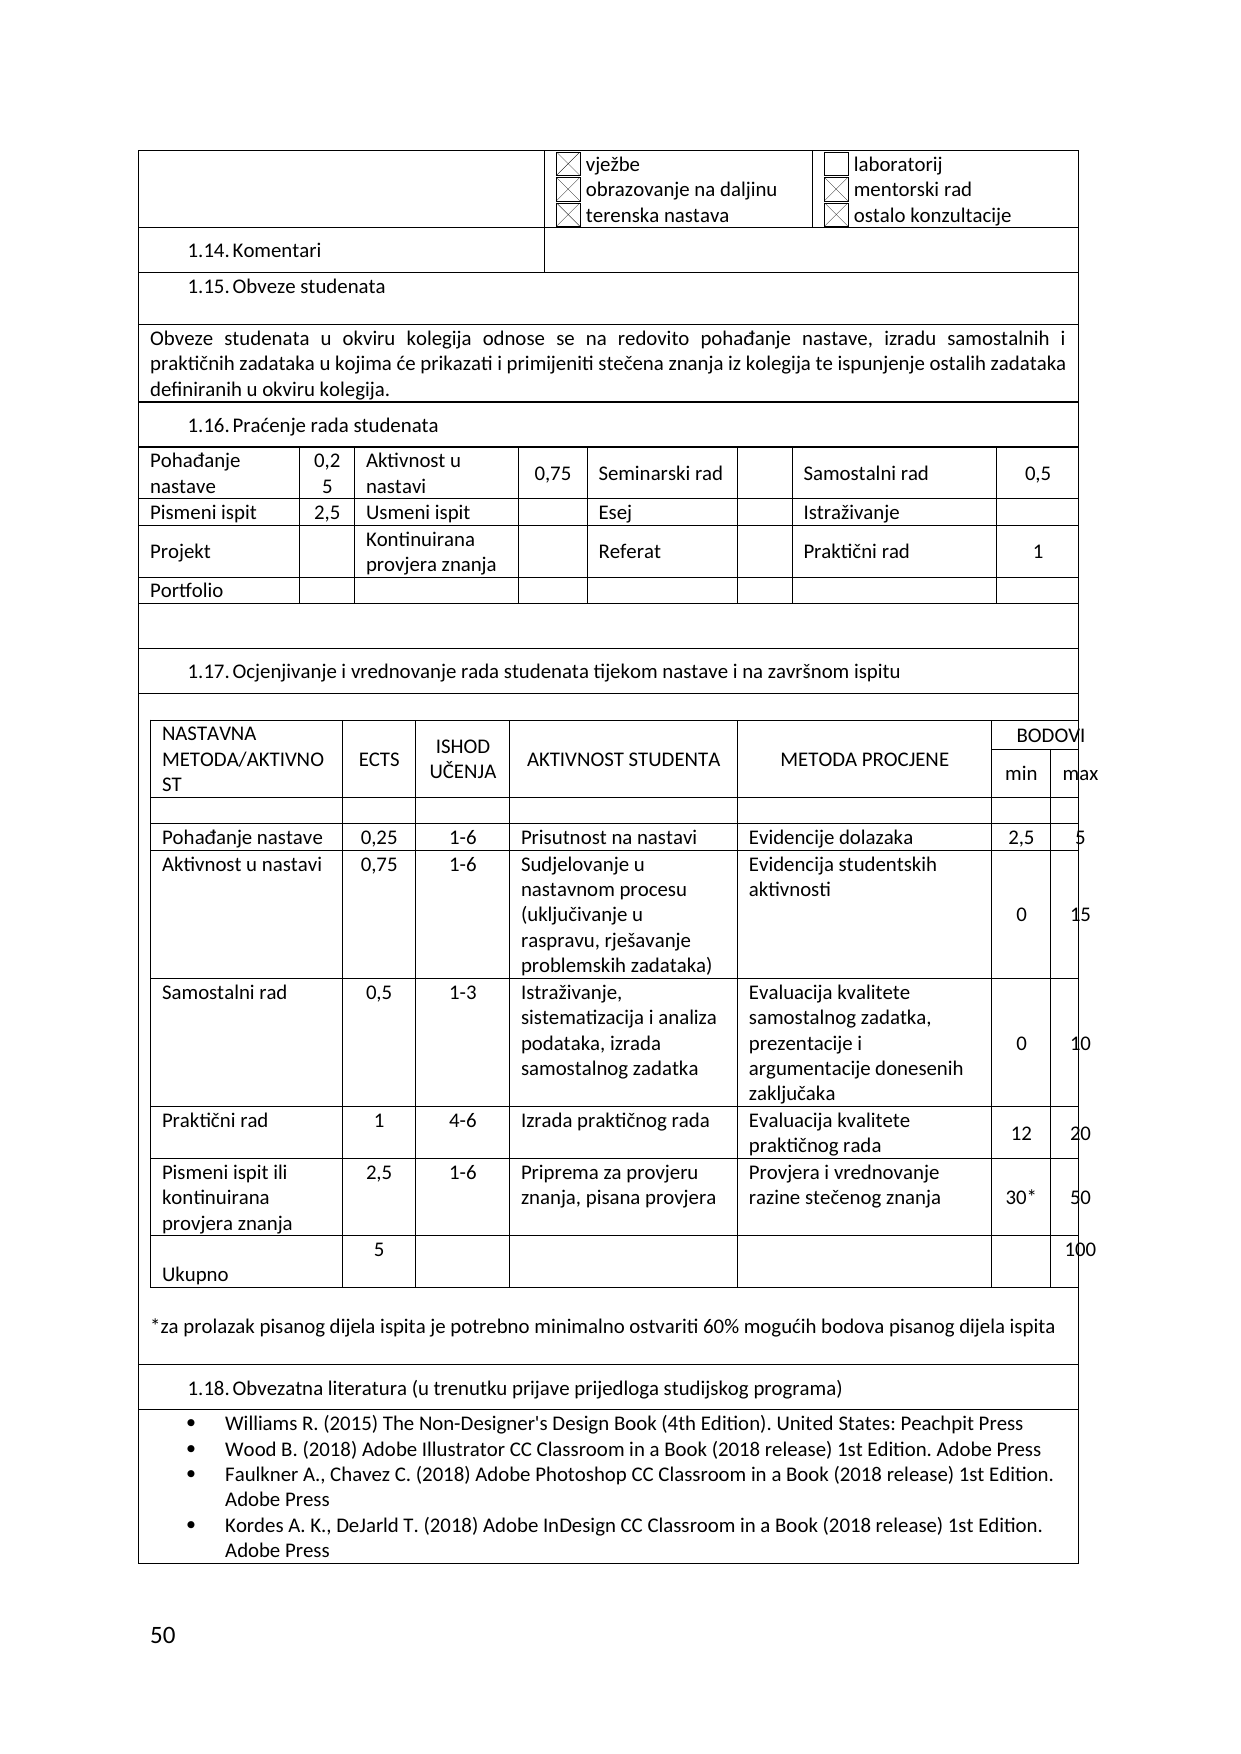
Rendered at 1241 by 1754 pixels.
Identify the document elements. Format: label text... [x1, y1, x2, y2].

table_cell [519, 526, 587, 577]
table_cell Portfolio [139, 578, 299, 603]
table_cell [300, 526, 354, 577]
table_cell [738, 448, 792, 498]
table_cell [588, 578, 737, 603]
table_cell [997, 499, 1078, 525]
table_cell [139, 151, 544, 227]
table_cell 0,5 [997, 448, 1078, 498]
table_cell [355, 578, 518, 603]
table_cell Samostalni rad [793, 448, 996, 498]
table_cell Ocjenjivanje i vrednovanje rada studenata tijekom nastave i na završnom ispitu [139, 649, 1078, 693]
table_cell Kontinuirana provjera znanja [355, 526, 518, 577]
table_cell Komentari [139, 228, 544, 272]
table_cell [519, 578, 587, 603]
table_cell Praćenje rada studenata [139, 403, 1078, 446]
table_cell 0,25 [300, 448, 354, 498]
table_cell 1 [997, 526, 1078, 577]
table_cell Projekt [139, 526, 299, 577]
table_cell Aktivnost u nastavi [355, 448, 518, 498]
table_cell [813, 151, 1078, 227]
table_cell Istraživanje [793, 499, 996, 525]
table_cell [738, 526, 792, 577]
table_cell Pismeni ispit [139, 499, 299, 525]
table_cell [300, 578, 354, 603]
table_cell Praktični rad [793, 526, 996, 577]
table_cell Obvezatna literatura (u trenutku prijave prijedloga studijskog programa) [139, 1365, 1078, 1409]
table_cell 2,5 [300, 499, 354, 525]
table_cell [793, 578, 996, 603]
table_cell [738, 578, 792, 603]
table_cell Esej [588, 499, 737, 525]
table_cell Pohađanje nastave [139, 448, 299, 498]
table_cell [545, 151, 812, 227]
table_cell *za prolazak pisanog dijela ispita je potrebno minimalno ostvariti 60% mogućih bodova pisanog dijela ispita [139, 694, 1078, 1364]
table_cell Obveze studenata [139, 273, 1078, 324]
table_cell Referat [588, 526, 737, 577]
table_cell [139, 604, 1078, 648]
table_cell Williams R. (2015) The Non-Designer's Design Book (4th Edition). United States: Peachpit Press Wood B. (2018) Adobe Illustrator CC Classroom in a Book (2018 release) 1st Edition. Adobe Press Faulkner A.,‎ Chavez C. (2018) Adobe Photoshop CC Classroom in a Book (2018 release) 1st Edition. Adobe Press Kordes A. K.,‎ DeJarld T. (2018) Adobe InDesign CC Classroom in a Book (2018 release) 1st Edition. Adobe Press [139, 1410, 1078, 1563]
table_cell [545, 228, 1078, 272]
table_cell [738, 499, 792, 525]
table_cell Usmeni ispit [355, 499, 518, 525]
table_cell Seminarski rad [588, 448, 737, 498]
table_cell Obveze studenata u okviru kolegija odnose se na redovito pohađanje nastave, izradu samostalnih i praktičnih zadataka u kojima će prikazati i primijeniti stečena znanja iz kolegija te ispunjenje ostalih zadataka definiranih u okviru kolegija. [139, 325, 1078, 401]
table_cell 0,75 [519, 448, 587, 498]
table_cell [997, 578, 1078, 603]
table_cell [519, 499, 587, 525]
